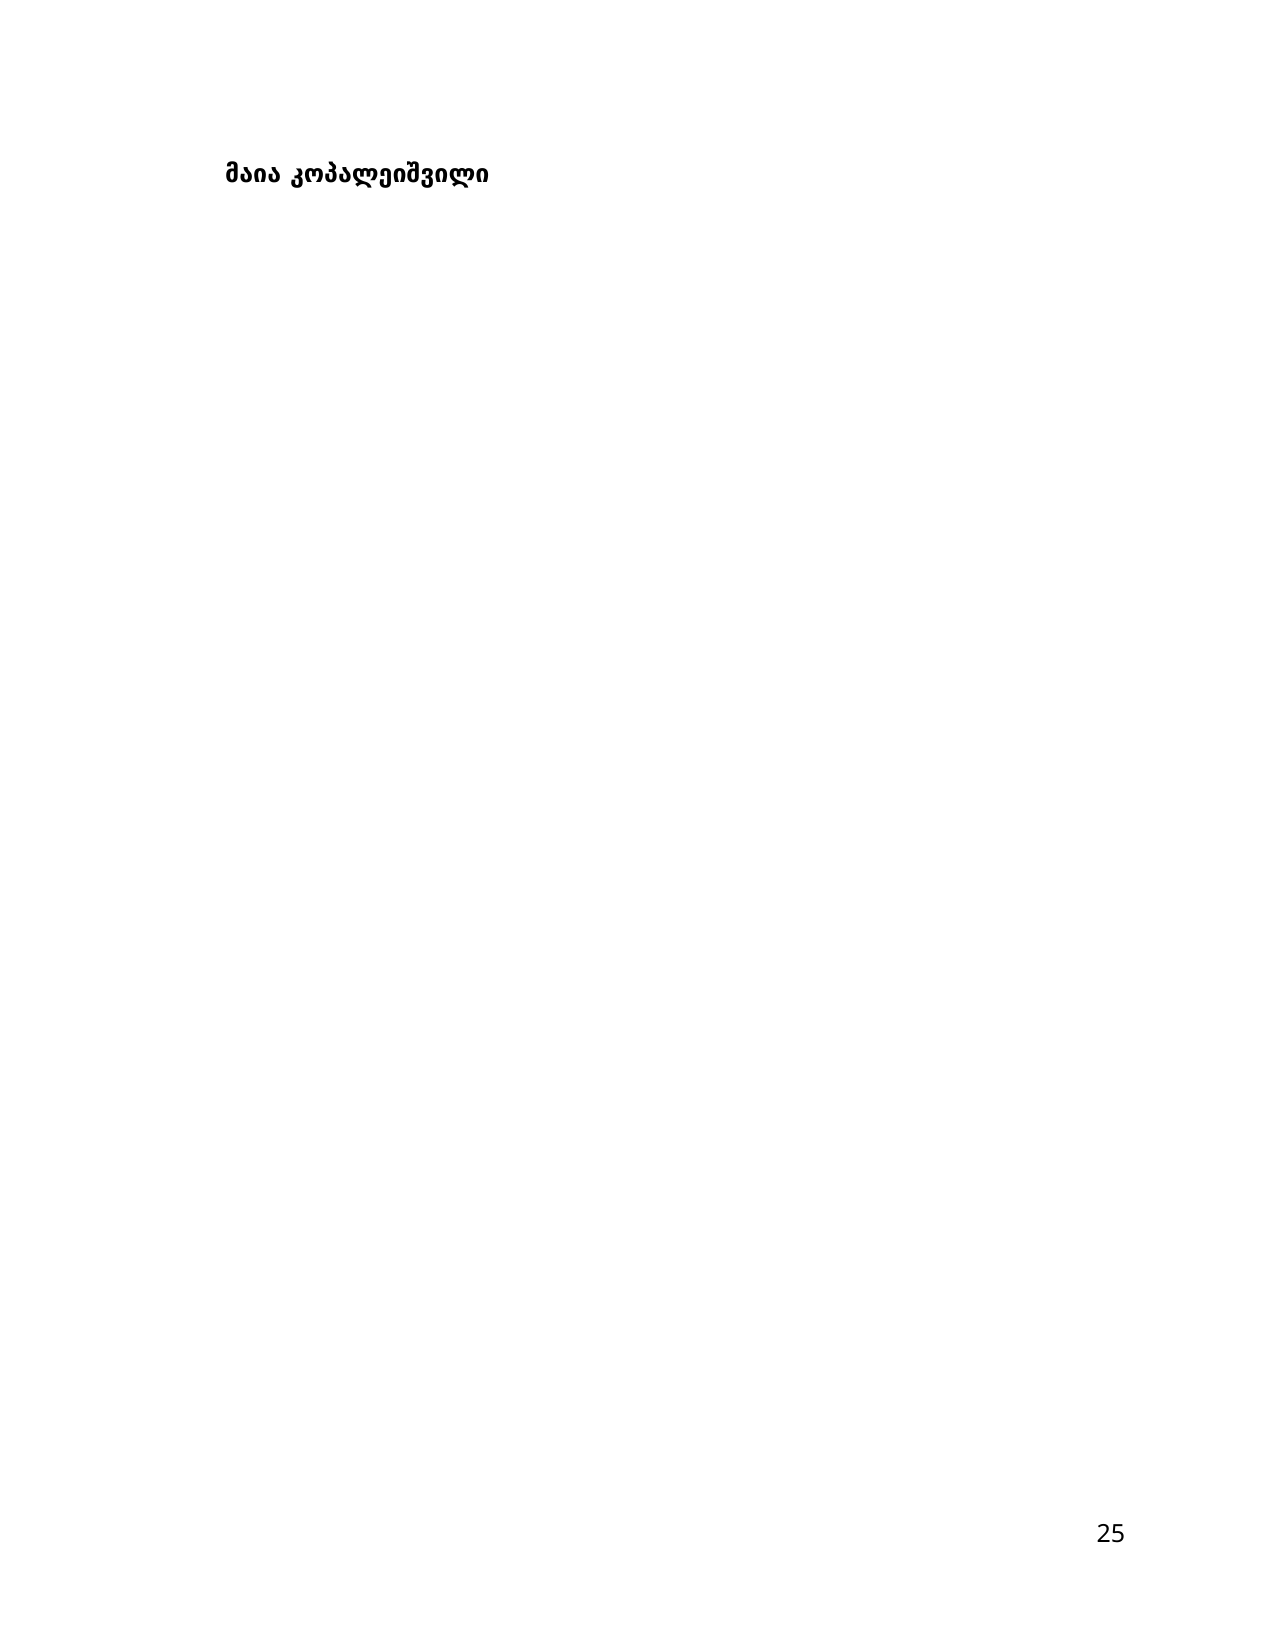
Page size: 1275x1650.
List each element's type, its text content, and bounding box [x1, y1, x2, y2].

text მაია კოპალეიშვილი [150, 159, 1125, 188]
